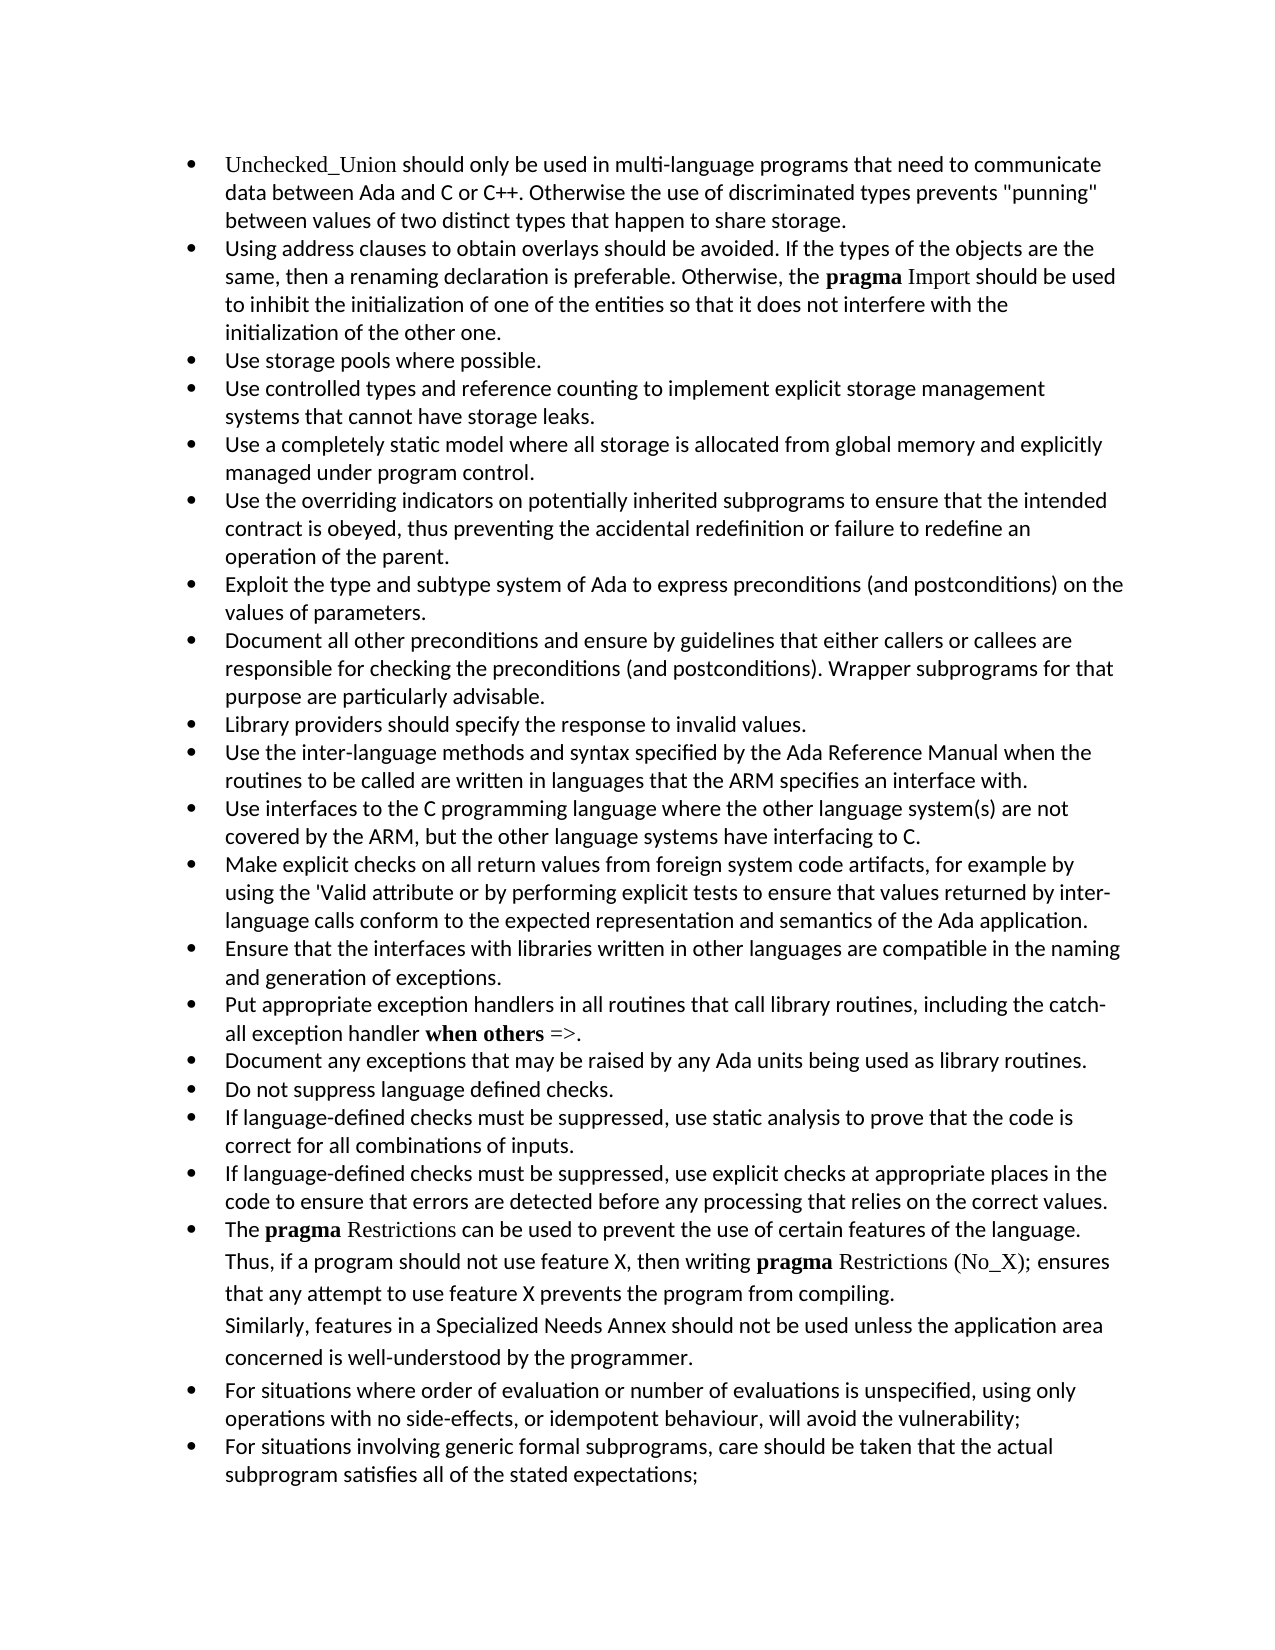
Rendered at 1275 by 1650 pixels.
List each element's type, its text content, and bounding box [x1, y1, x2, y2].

list Exploit the type and subtype system of Ada to express preconditions (and postconditions) on the values of parameters. [187, 570, 1125, 626]
list Ensure that the interfaces with libraries written in other languages are compatible in the naming and generation of exceptions. [187, 934, 1125, 991]
list Using address clauses to obtain overlays should be avoided. If the types of the objects are the same, then a renaming declaration is preferable. Otherwise, the pragma Import should be used to inhibit the initialization of one of the entities so that it does not interfere with the initialization of the other one. [187, 234, 1125, 346]
list Use controlled types and reference counting to implement explicit storage management systems that cannot have storage leaks. [187, 374, 1125, 430]
list Unchecked_Union should only be used in multi-language programs that need to communicate data between Ada and C or C++. Otherwise the use of discriminated types prevents "punning" between values of two distinct types that happen to share storage. [187, 150, 1125, 234]
list If language-defined checks must be suppressed, use static analysis to prove that the code is correct for all combinations of inputs. [187, 1103, 1125, 1159]
list Use interfaces to the C programming language where the other language system(s) are not covered by the ARM, but the other language systems have interfacing to C. [187, 794, 1125, 851]
list Document any exceptions that may be raised by any Ada units being used as library routines. [187, 1047, 1125, 1075]
list For situations where order of evaluation or number of evaluations is unspecified, using only operations with no side-effects, or idempotent behaviour, will avoid the vulnerability; [187, 1376, 1125, 1432]
list Use the inter-language methods and syntax specified by the Ada Reference Manual when the routines to be called are written in languages that the ARM specifies an interface with. [187, 738, 1125, 794]
list Use storage pools where possible. [187, 346, 1125, 374]
list Library providers should specify the response to invalid values. [187, 710, 1125, 738]
list Make explicit checks on all return values from foreign system code artifacts, for example by using the 'Valid attribute or by performing explicit tests to ensure that values returned by inter-language calls conform to the expected representation and semantics of the Ada application. [187, 851, 1125, 934]
list Use a completely static model where all storage is allocated from global memory and explicitly managed under program control. [187, 430, 1125, 486]
list If language-defined checks must be suppressed, use explicit checks at appropriate places in the code to ensure that errors are detected before any processing that relies on the correct values. [187, 1159, 1125, 1215]
list Similarly, features in a Specialized Needs Annex should not be used unless the application area concerned is well-understood by the programmer. [225, 1311, 1125, 1372]
list The pragma Restrictions can be used to prevent the use of certain features of the language. Thus, if a program should not use feature X, then writing pragma Restrictions (No_X); ensures that any attempt to use feature X prevents the program from compiling. [187, 1215, 1125, 1307]
list Do not suppress language defined checks. [187, 1075, 1125, 1103]
list Document all other preconditions and ensure by guidelines that either callers or callees are responsible for checking the preconditions (and postconditions). Wrapper subprograms for that purpose are particularly advisable. [187, 626, 1125, 710]
list Use the overriding indicators on potentially inherited subprograms to ensure that the intended contract is obeyed, thus preventing the accidental redefinition or failure to redefine an operation of the parent. [187, 486, 1125, 570]
list Put appropriate exception handlers in all routines that call library routines, including the catch-all exception handler when others =>. [187, 991, 1125, 1047]
list For situations involving generic formal subprograms, care should be taken that the actual subprogram satisfies all of the stated expectations; [187, 1432, 1125, 1488]
